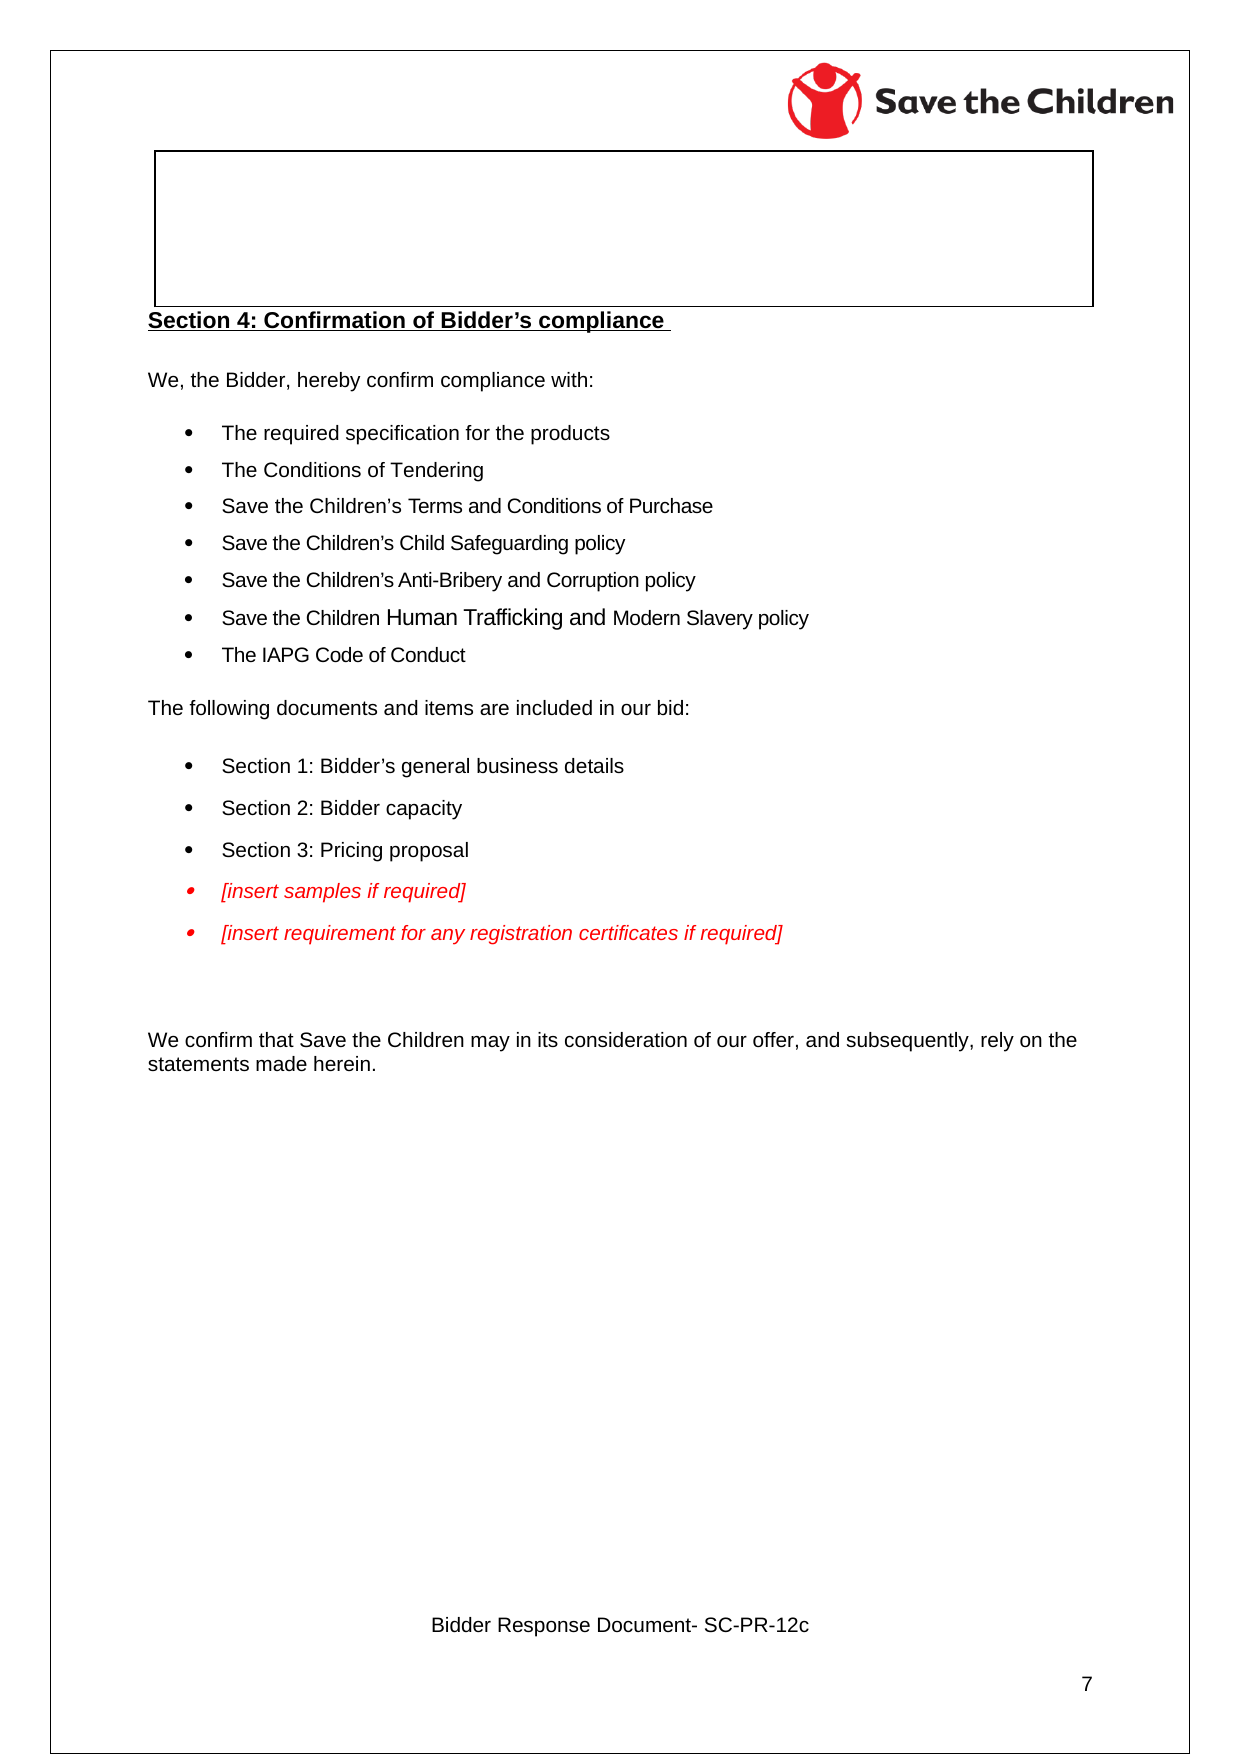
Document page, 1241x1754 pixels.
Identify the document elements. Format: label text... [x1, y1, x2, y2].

list Save the Children’s Anti-Bribery and Corruption policy [185, 567, 1093, 592]
list Section 3: Pricing proposal [185, 833, 1093, 862]
list The IAPG Code of Conduct [185, 643, 1093, 667]
list Section 2: Bidder capacity [185, 791, 1093, 820]
list Section 1: Bidder’s general business details [185, 749, 1093, 778]
text Section 4: Confirmation of Bidder’s compliance [148, 150, 1093, 334]
text We, the Bidder, hereby confirm compliance with: [148, 363, 1088, 392]
text The following documents and items are included in our bid: [148, 696, 1093, 720]
list [insert requirement for any registration certificates if required] [185, 916, 1093, 945]
list [insert samples if required] [185, 874, 1093, 903]
list Save the Children Human Trafficking and Modern Slavery policy [185, 604, 1093, 630]
list Save the Children’s Child Safeguarding policy [185, 531, 1093, 555]
list The Conditions of Tendering [185, 458, 1093, 482]
picture [787, 62, 1174, 139]
list Save the Children’s Terms and Conditions of Purchase [185, 494, 1093, 518]
list The required specification for the products [185, 421, 1093, 445]
text We confirm that Save the Children may in its consideration of our offer, and subsequently, rely on the statements made herein. [148, 1027, 1093, 1075]
